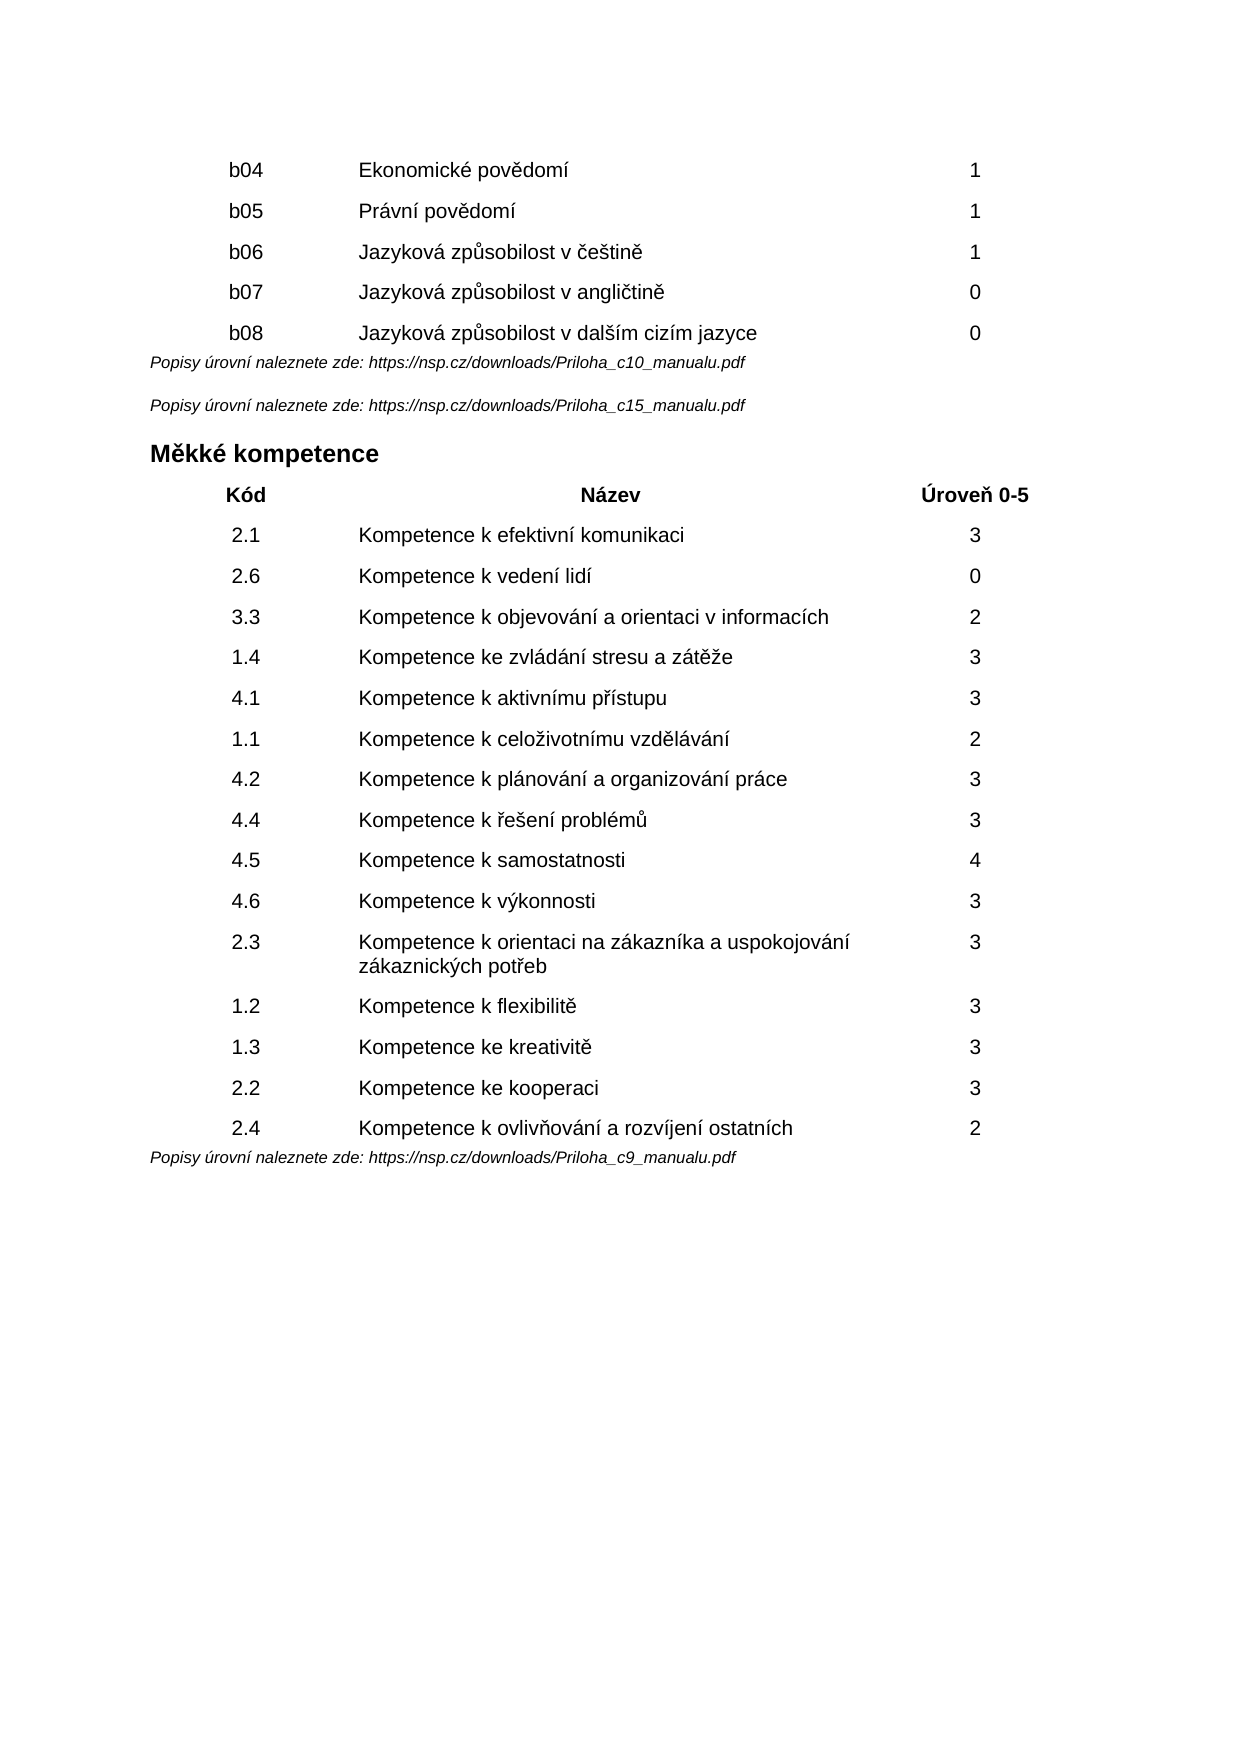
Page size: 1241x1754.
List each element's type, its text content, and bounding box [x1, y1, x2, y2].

table_cell Kompetence k vedení lidí [350, 556, 871, 596]
table_cell Kompetence k samostatnosti [350, 840, 871, 881]
table_cell 3 [871, 921, 1079, 986]
table_cell 3 [871, 986, 1079, 1026]
table_header Úroveň 0-5 [871, 474, 1079, 515]
table_cell 2.1 [142, 515, 350, 556]
table_cell Jazyková způsobilost v dalším cizím jazyce [350, 313, 871, 353]
text Popisy úrovní naleznete zde: https://nsp.cz/downloads/Priloha_c15_manualu.pdf [150, 396, 1090, 415]
table_cell 1 [871, 150, 1079, 191]
table_cell 0 [871, 272, 1079, 312]
table_cell 4.4 [142, 799, 350, 840]
table_header Kód [142, 474, 350, 515]
text Popisy úrovní naleznete zde: https://nsp.cz/downloads/Priloha_c9_manualu.pdf [150, 1148, 1090, 1167]
table_cell 1.2 [142, 986, 350, 1026]
table_cell b04 [142, 150, 350, 191]
table_cell 1 [871, 231, 1079, 272]
table_cell Jazyková způsobilost v angličtině [350, 272, 871, 312]
table_cell Kompetence ke kreativitě [350, 1026, 871, 1067]
table_cell 0 [871, 556, 1079, 596]
table_cell Kompetence k flexibilitě [350, 986, 871, 1026]
subtitle Měkké kompetence [150, 439, 1090, 468]
table_cell Kompetence k celoživotnímu vzdělávání [350, 718, 871, 759]
table_cell 3 [871, 637, 1079, 677]
table_cell 2 [871, 596, 1079, 637]
table_cell 4.1 [142, 678, 350, 718]
table_cell b05 [142, 191, 350, 231]
table_cell Kompetence ke kooperaci [350, 1067, 871, 1108]
text Popisy úrovní naleznete zde: https://nsp.cz/downloads/Priloha_c10_manualu.pdf [150, 353, 1090, 372]
table_cell 4.5 [142, 840, 350, 881]
table_cell 0 [871, 313, 1079, 353]
table_cell 1.1 [142, 718, 350, 759]
table_cell 3 [871, 515, 1079, 556]
table_cell Ekonomické povědomí [350, 150, 871, 191]
table_cell 3 [871, 881, 1079, 921]
table_cell 4 [871, 840, 1079, 881]
table_cell 3 [871, 1067, 1079, 1108]
table_cell 4.2 [142, 759, 350, 799]
table_cell 1.4 [142, 637, 350, 677]
table_cell 2.2 [142, 1067, 350, 1108]
table_cell 2 [871, 1108, 1079, 1148]
table_cell 4.6 [142, 881, 350, 921]
table_cell Kompetence k ovlivňování a rozvíjení ostatních [350, 1108, 871, 1148]
table_cell 3 [871, 1026, 1079, 1067]
table_cell 2.6 [142, 556, 350, 596]
table_cell 1 [871, 191, 1079, 231]
table_cell Kompetence ke zvládání stresu a zátěže [350, 637, 871, 677]
table_cell Kompetence k objevování a orientaci v informacích [350, 596, 871, 637]
table_cell 2 [871, 718, 1079, 759]
table_cell Kompetence k efektivní komunikaci [350, 515, 871, 556]
table_cell Právní povědomí [350, 191, 871, 231]
table_header Název [350, 474, 871, 515]
table_cell Kompetence k výkonnosti [350, 881, 871, 921]
table_cell Kompetence k plánování a organizování práce [350, 759, 871, 799]
table_cell Kompetence k aktivnímu přístupu [350, 678, 871, 718]
table_cell Jazyková způsobilost v češtině [350, 231, 871, 272]
table_cell Kompetence k orientaci na zákazníka a uspokojování zákaznických potřeb [350, 921, 871, 986]
table_cell 3 [871, 799, 1079, 840]
table_cell 2.3 [142, 921, 350, 986]
table_cell b08 [142, 313, 350, 353]
table_cell 3 [871, 759, 1079, 799]
table_cell b07 [142, 272, 350, 312]
table_cell 1.3 [142, 1026, 350, 1067]
table_cell 3 [871, 678, 1079, 718]
table_cell 2.4 [142, 1108, 350, 1148]
table_cell b06 [142, 231, 350, 272]
table_cell Kompetence k řešení problémů [350, 799, 871, 840]
table_cell 3.3 [142, 596, 350, 637]
